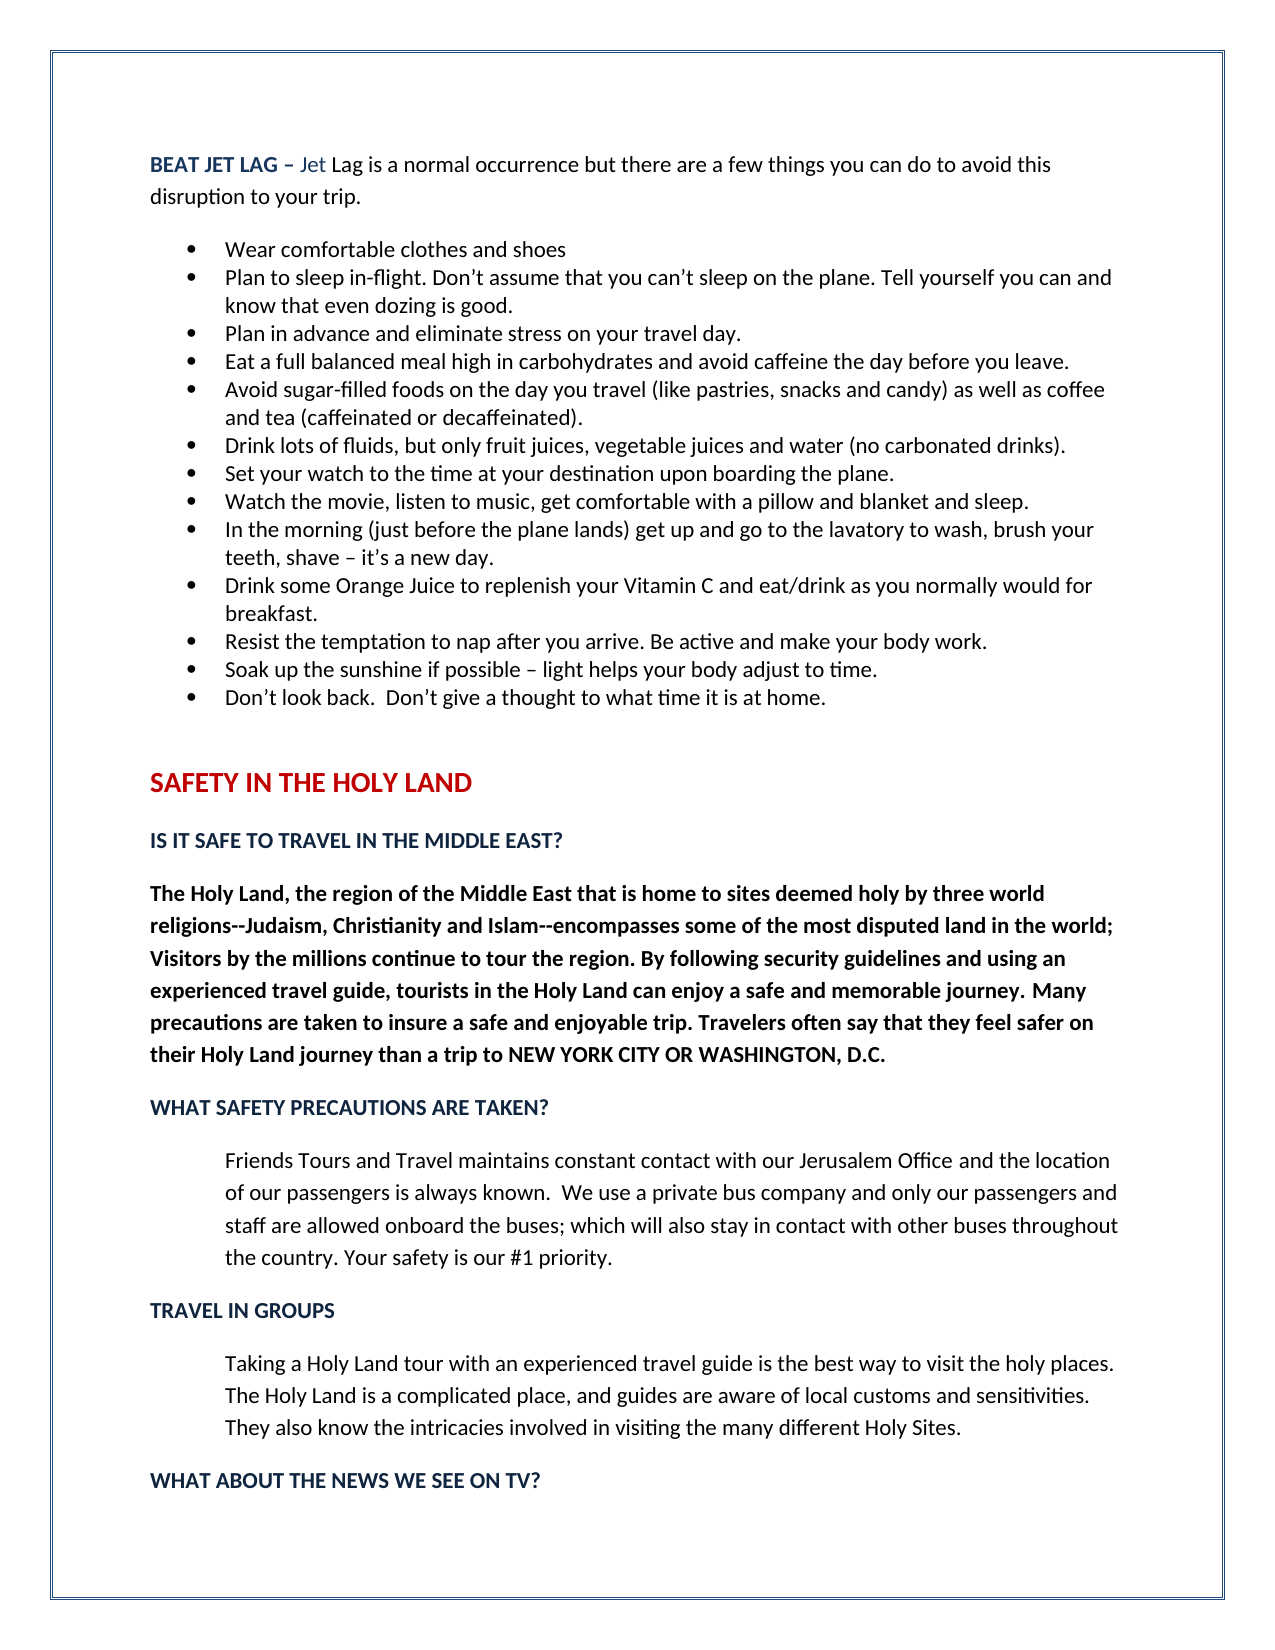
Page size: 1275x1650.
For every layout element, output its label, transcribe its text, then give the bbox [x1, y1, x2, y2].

list Avoid sugar-filled foods on the day you travel (like pastries, snacks and candy) as well as coffee and tea (caffeinated or decaffeinated). [187, 375, 1125, 431]
list Eat a full balanced meal high in carbohydrates and avoid caffeine the day before you leave. [187, 347, 1125, 375]
text TRAVEL IN GROUPS [150, 1296, 1125, 1324]
list Plan to sleep in-flight. Don’t assume that you can’t sleep on the plane. Tell yourself you can and know that even dozing is good. [187, 263, 1125, 319]
list Drink lots of fluids, but only fruit juices, vegetable juices and water (no carbonated drinks). [187, 431, 1125, 459]
list Drink some Orange Juice to replenish your Vitamin C and eat/drink as you normally would for breakfast. [187, 571, 1125, 627]
text Taking a Holy Land tour with an experienced travel guide is the best way to visit the holy places. The Holy Land is a complicated place, and guides are aware of local customs and sensitivities. They also know the intricacies involved in visiting the many different Holy Sites. [225, 1349, 1125, 1441]
text The Holy Land, the region of the Middle East that is home to sites deemed holy by three world religions--Judaism, Christianity and Islam--encompasses some of the most disputed land in the world; Visitors by the millions continue to tour the region. By following security guidelines and using an experienced travel guide, tourists in the Holy Land can enjoy a safe and memorable journey. Many precautions are taken to insure a safe and enjoyable trip. Travelers often say that they feel safer on their Holy Land journey than a trip to NEW YORK CITY OR WASHINGTON, D.C. [150, 879, 1125, 1068]
list Set your watch to the time at your destination upon boarding the plane. [187, 459, 1125, 487]
text IS IT SAFE TO TRAVEL IN THE MIDDLE EAST? [150, 826, 1125, 854]
text Friends Tours and Travel maintains constant contact with our Jerusalem Office and the location of our passengers is always known. We use a private bus company and only our passengers and staff are allowed onboard the buses; which will also stay in contact with other buses throughout the country. Your safety is our #1 priority. [225, 1146, 1125, 1271]
text WHAT ABOUT THE NEWS WE SEE ON TV? [150, 1466, 1125, 1494]
text SAFETY IN THE HOLY LAND [150, 764, 1125, 800]
list Watch the movie, listen to music, get comfortable with a pillow and blanket and sleep. [187, 487, 1125, 515]
list Plan in advance and eliminate stress on your travel day. [187, 319, 1125, 347]
text WHAT SAFETY PRECAUTIONS ARE TAKEN? [150, 1093, 1125, 1121]
list Wear comfortable clothes and shoes [187, 235, 1125, 263]
list Soak up the sunshine if possible – light helps your body adjust to time. [187, 656, 1125, 683]
list Resist the temptation to nap after you arrive. Be active and make your body work. [187, 627, 1125, 656]
list In the morning (just before the plane lands) get up and go to the lavatory to wash, brush your teeth, shave – it’s a new day. [187, 515, 1125, 571]
list Don’t look back. Don’t give a thought to what time it is at home. [187, 683, 1125, 712]
text BEAT JET LAG – Jet Lag is a normal occurrence but there are a few things you can do to avoid this disruption to your trip. [150, 150, 1125, 210]
